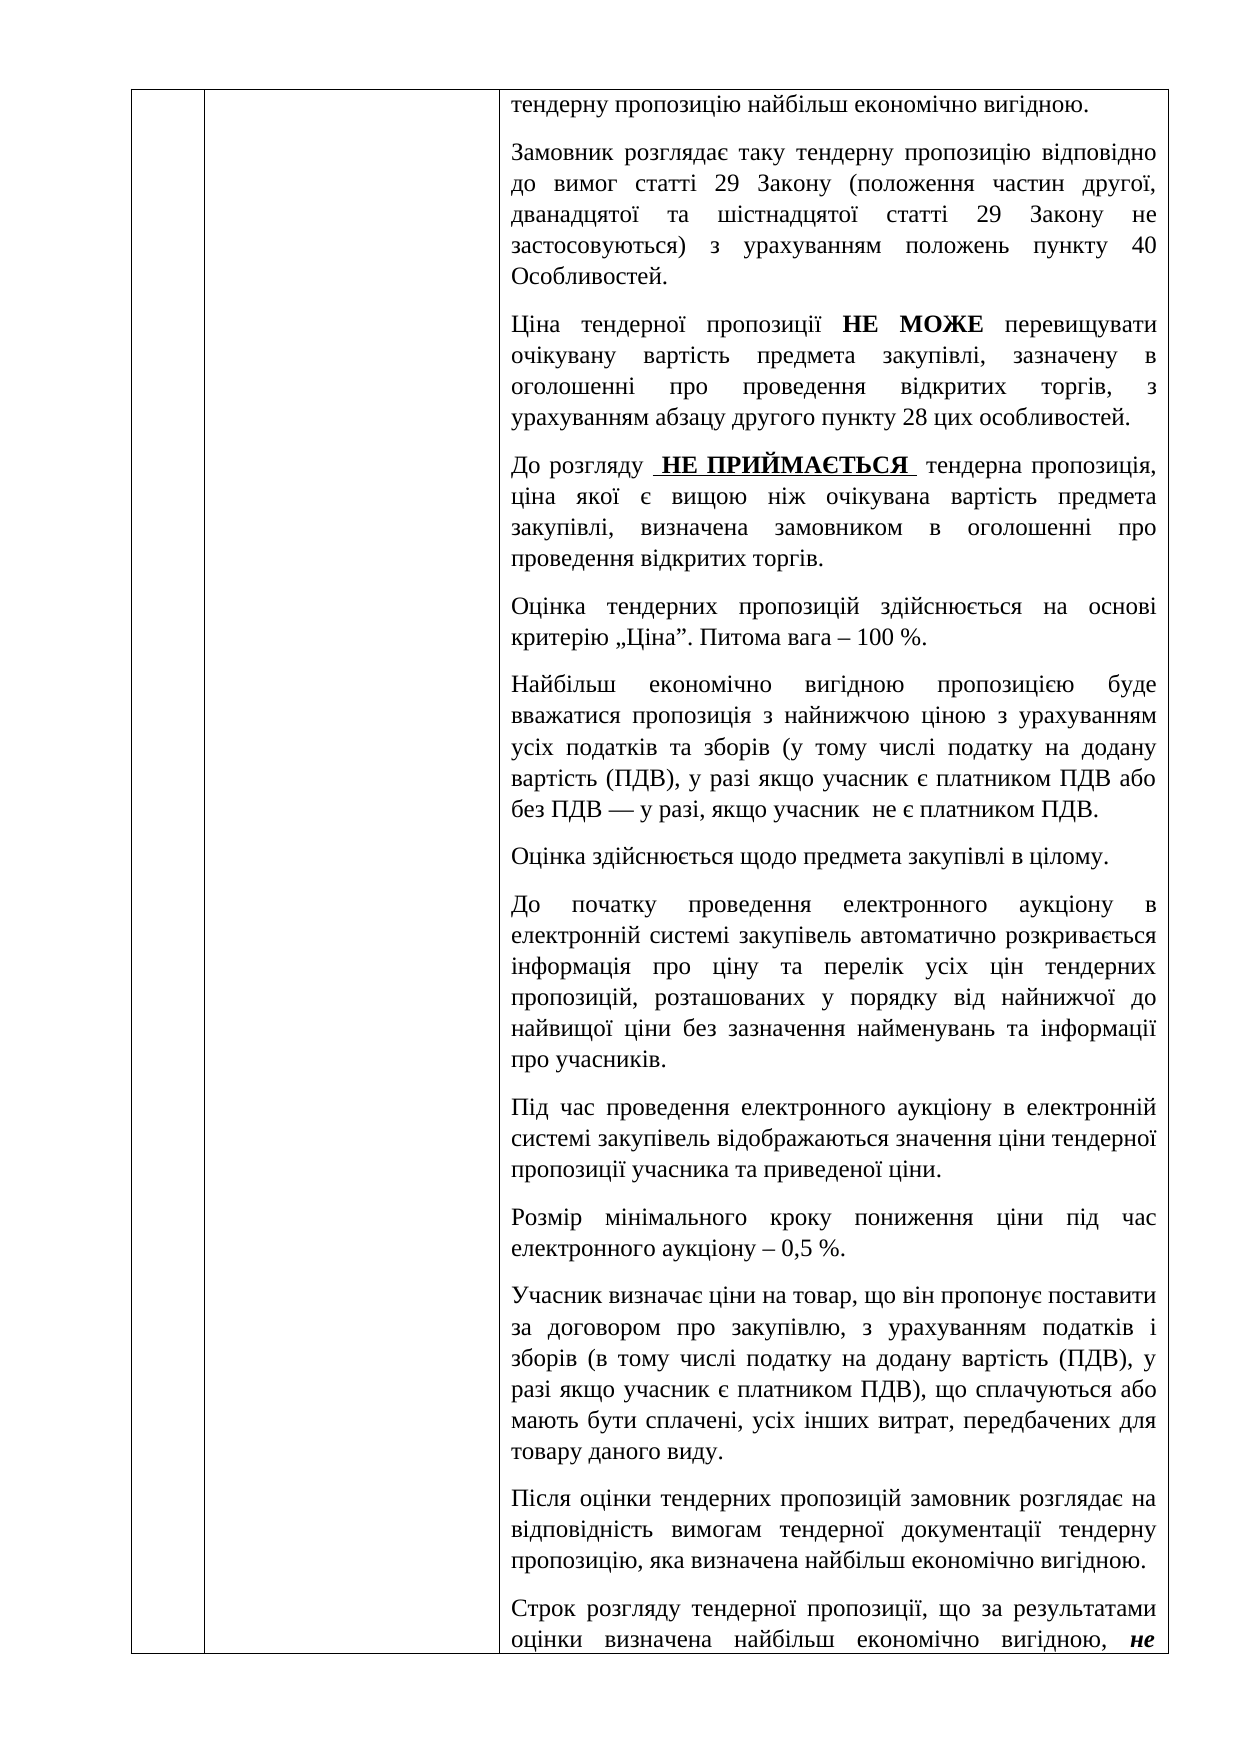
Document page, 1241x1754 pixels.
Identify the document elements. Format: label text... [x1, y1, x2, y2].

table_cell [205, 90, 499, 1653]
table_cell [500, 90, 1168, 1653]
table_cell 1 [132, 90, 204, 1653]
